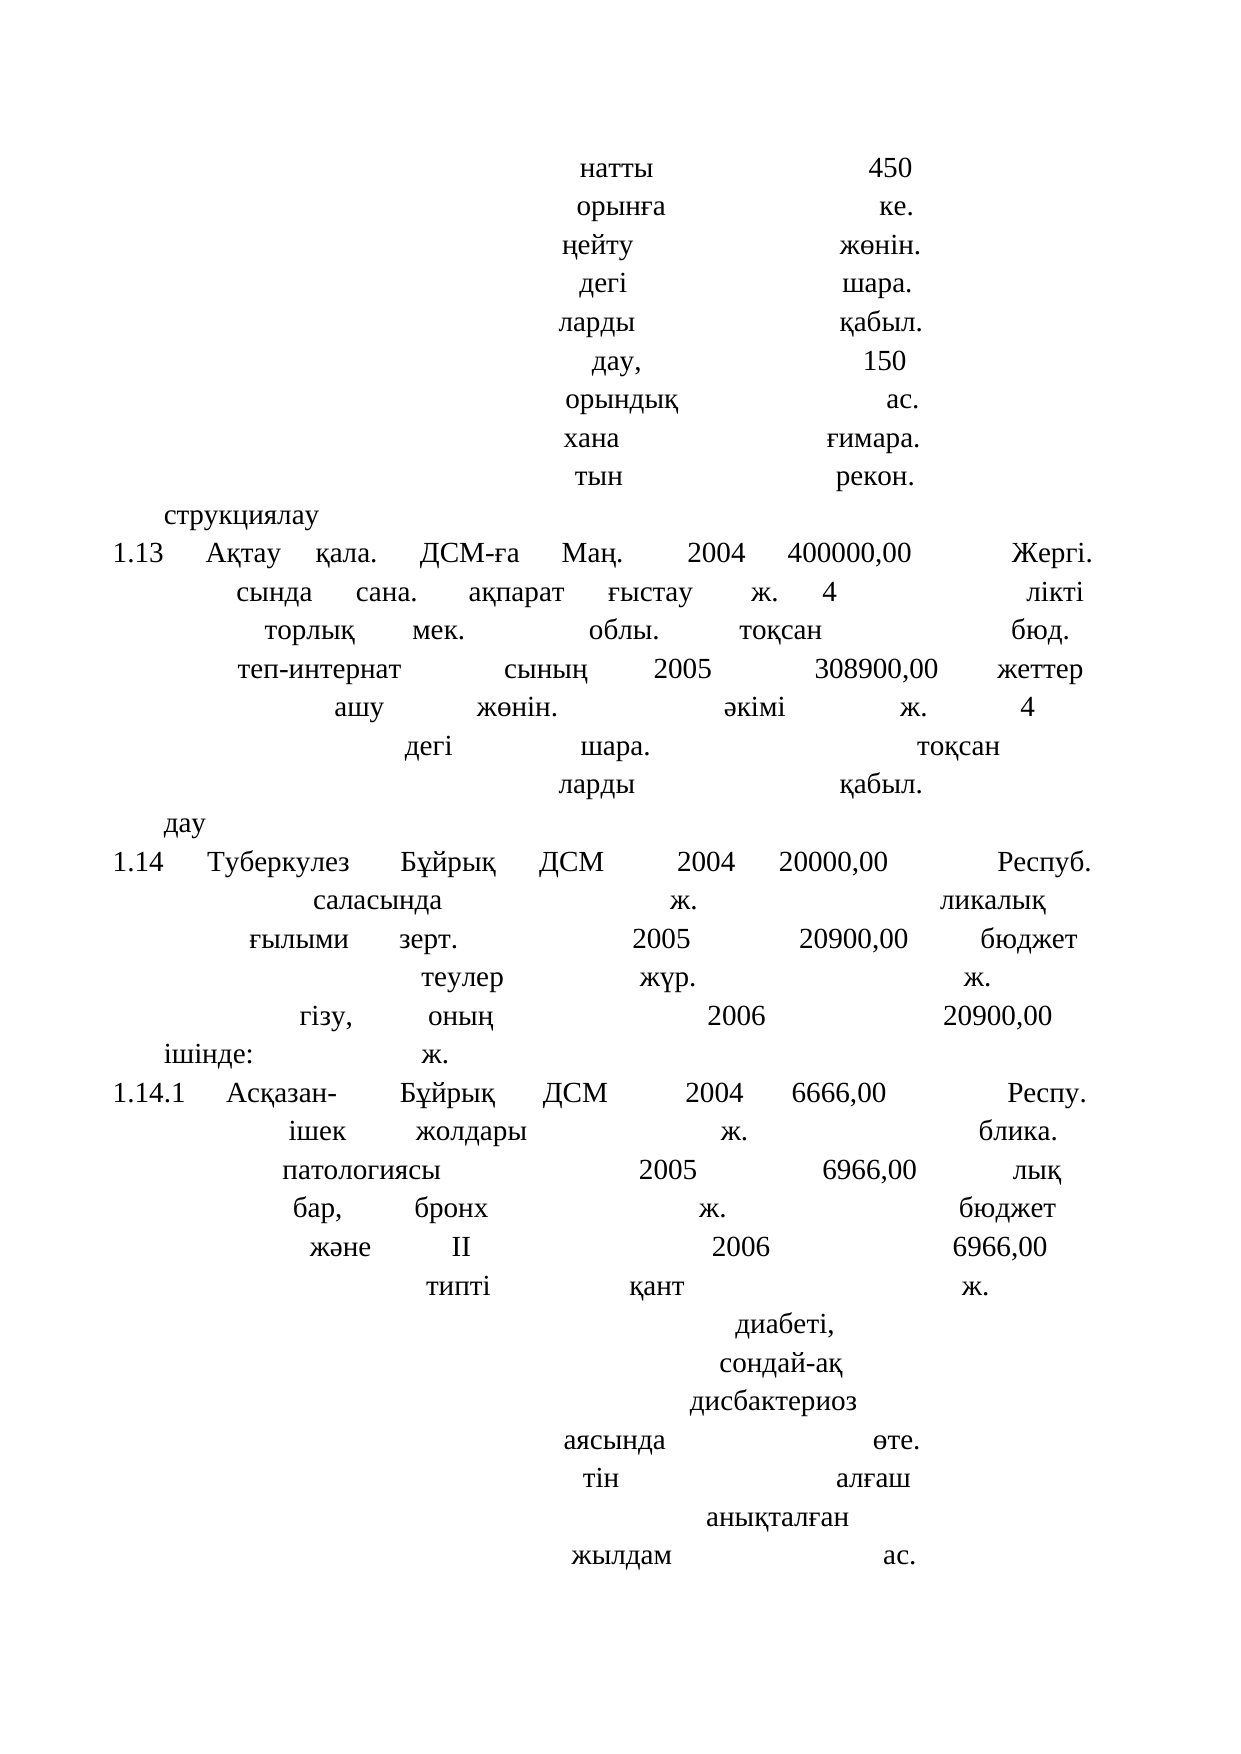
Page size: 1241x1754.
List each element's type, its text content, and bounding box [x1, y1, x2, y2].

text 1.13 Ақтау қала. ДСМ-ға Маң. 2004 400000,00 Жергі. сында сана. ақпарат ғыстау ж. 4 лiктi торлық мек. облы. тоқсан бюд. теп-интернат сының 2005 308900,00 жеттер ашу жөнiн. әкiмi ж. 4 дегі шара. тоқсан ларды қабыл. дау [112, 535, 1128, 839]
text 1.14 Туберкулез Бұйрық ДСМ 2004 20000,00 Респуб. саласында ж. ликалық ғылыми зерт. 2005 20900,00 бюджет теулер жүр. ж. гiзу, оның 2006 20900,00 iшiнде: ж. [112, 844, 1128, 1070]
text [112, 1075, 1128, 1571]
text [112, 150, 1128, 530]
